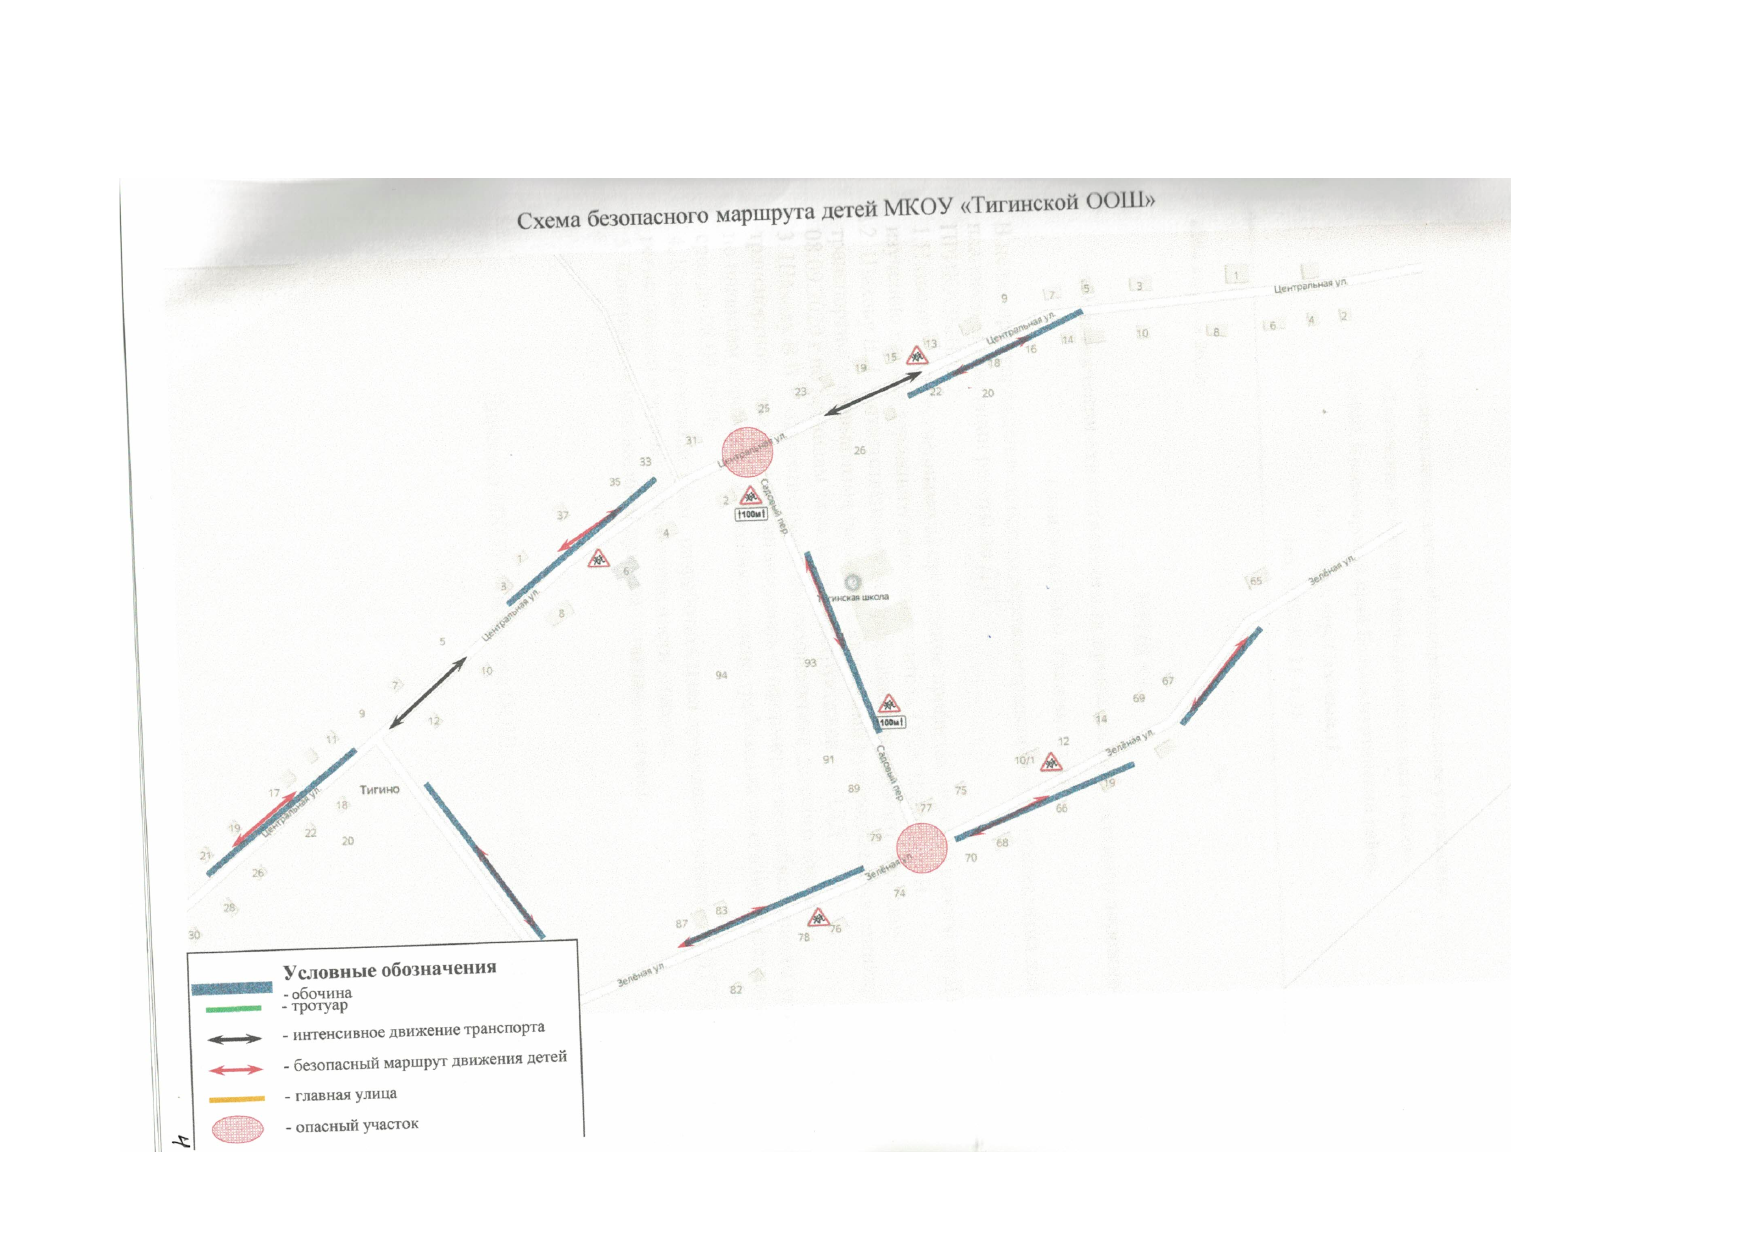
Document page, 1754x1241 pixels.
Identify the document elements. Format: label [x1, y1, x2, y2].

picture [121, 179, 1511, 1152]
